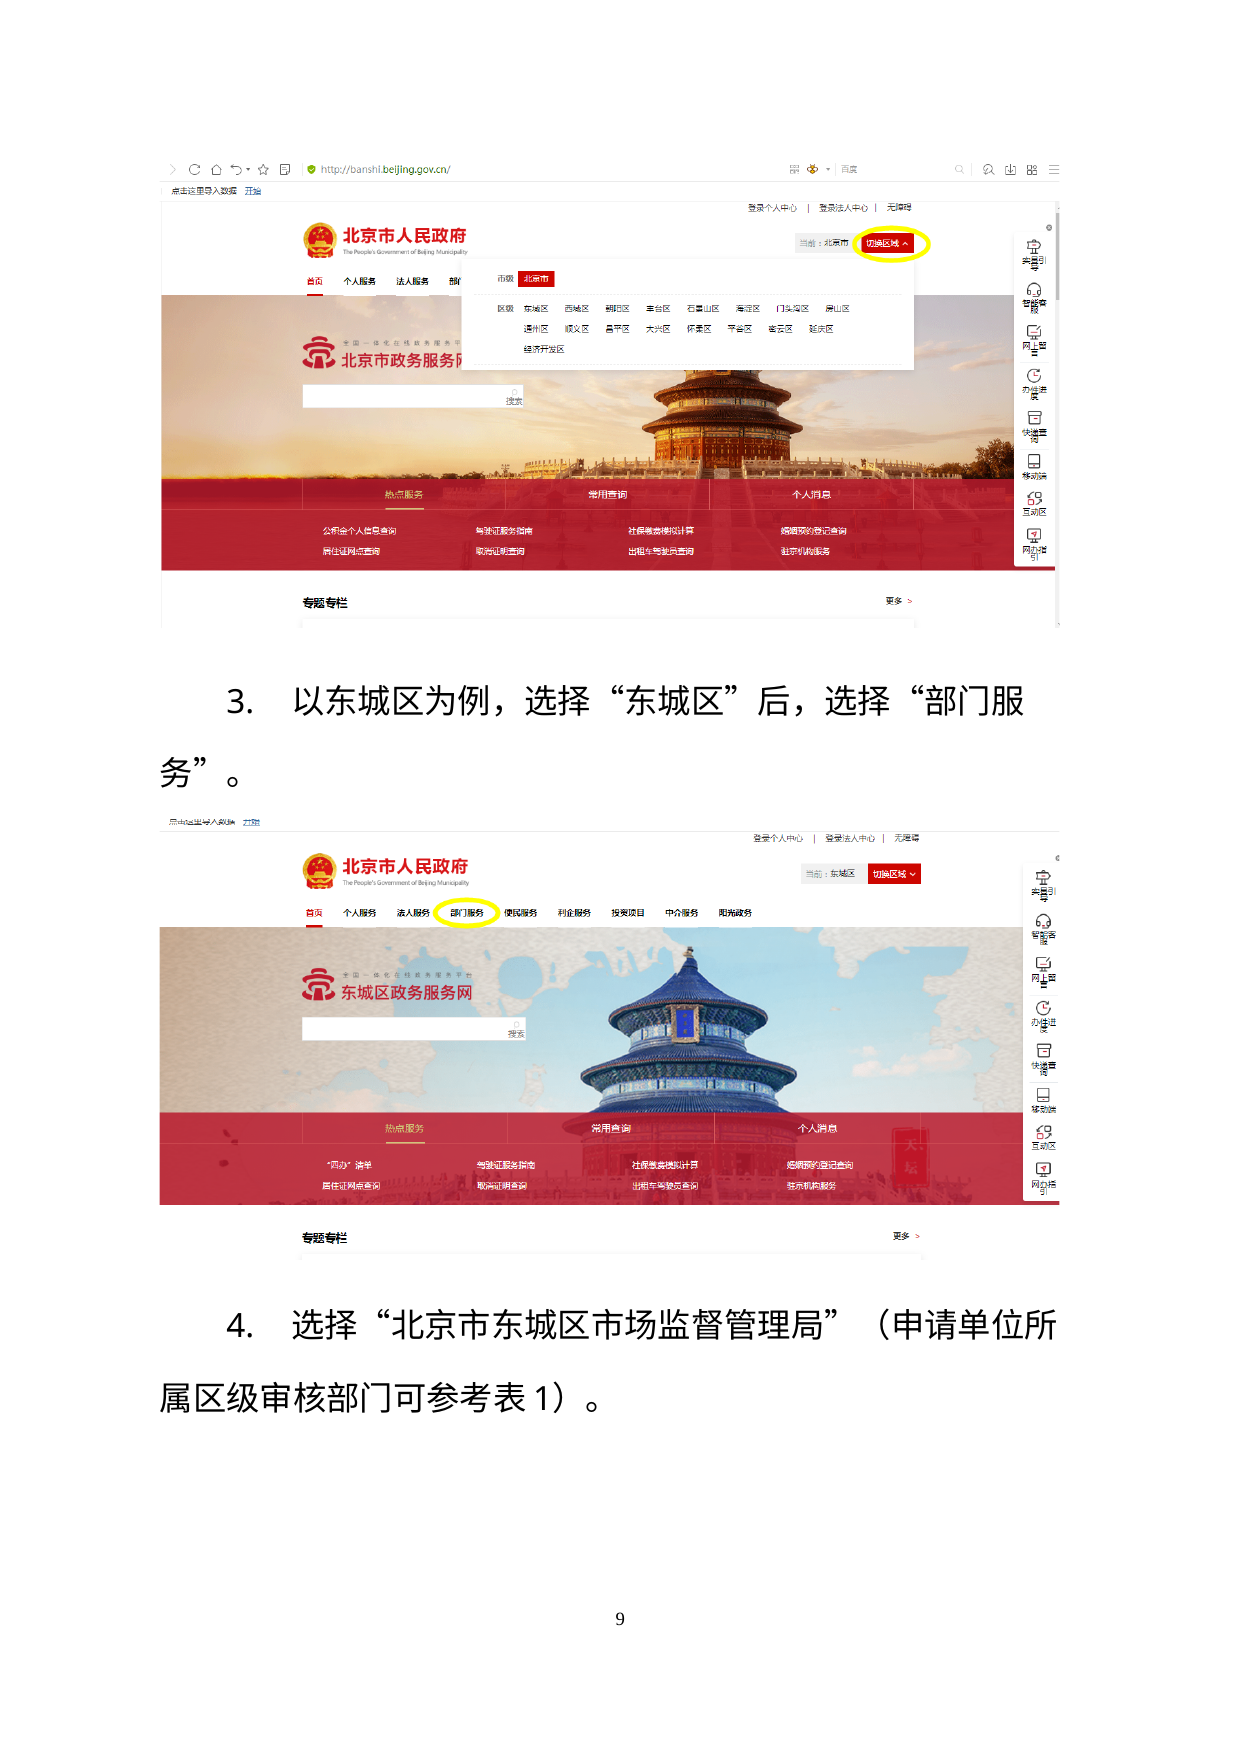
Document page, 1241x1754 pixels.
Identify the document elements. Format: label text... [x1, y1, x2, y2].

list 以东城区为例，选择“东城区”后，选择“部门服务”。 [159, 674, 1081, 795]
picture [159, 162, 1060, 628]
picture [159, 819, 1060, 1260]
list 选择“北京市东城区市场监督管理局”（申请单位所属区级审核部门可参考表1）。 [159, 1299, 1081, 1420]
